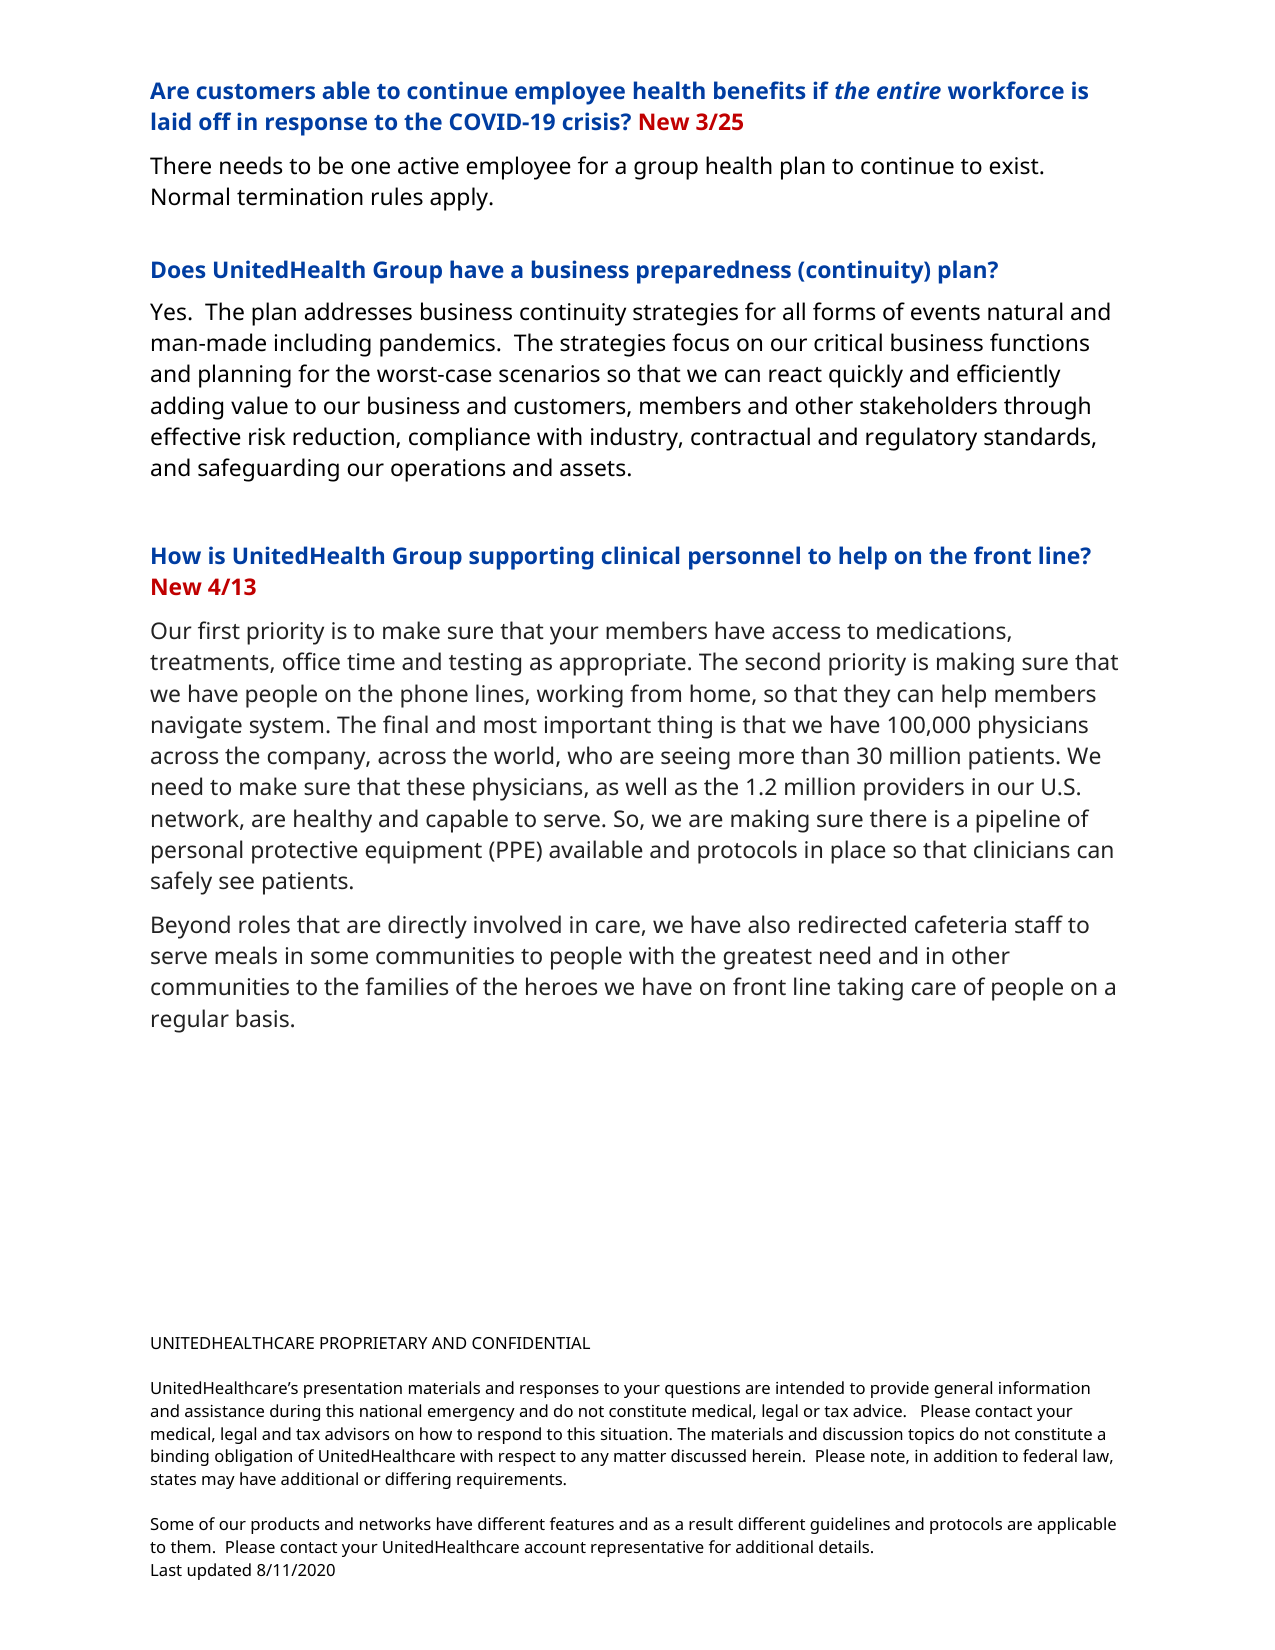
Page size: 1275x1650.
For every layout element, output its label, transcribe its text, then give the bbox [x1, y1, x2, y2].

text Does UnitedHealth Group have a business preparedness (continuity) plan? [150, 254, 1125, 285]
text Are customers able to continue employee health benefits if the entire workforce is laid off in response to the COVID-19 crisis? New 3/25 [150, 75, 1125, 137]
text How is UnitedHealth Group supporting clinical personnel to help on the front line? New 4/13 [150, 540, 1125, 603]
text Beyond roles that are directly involved in care, we have also redirected cafeteria staff to serve meals in some communities to people with the greatest need and in other communities to the families of the heroes we have on front line taking care of people on a regular basis. [150, 909, 1125, 1034]
text Our first priority is to make sure that your members have access to medications, treatments, office time and testing as appropriate. The second priority is making sure that we have people on the phone lines, working from home, so that they can help members navigate system. The final and most important thing is that we have 100,000 physicians across the company, across the world, who are seeing more than 30 million patients. We need to make sure that these physicians, as well as the 1.2 million providers in our U.S. network, are healthy and capable to serve. So, we are making sure there is a pipeline of personal protective equipment (PPE) available and protocols in place so that clinicians can safely see patients. [150, 615, 1125, 896]
text Yes. The plan addresses business continuity strategies for all forms of events natural and man-made including pandemics. The strategies focus on our critical business functions and planning for the worst-case scenarios so that we can react quickly and efficiently adding value to our business and customers, members and other stakeholders through effective risk reduction, compliance with industry, contractual and regulatory standards, and safeguarding our operations and assets. [150, 296, 1125, 483]
text There needs to be one active employee for a group health plan to continue to exist. Normal termination rules apply. [150, 150, 1125, 212]
